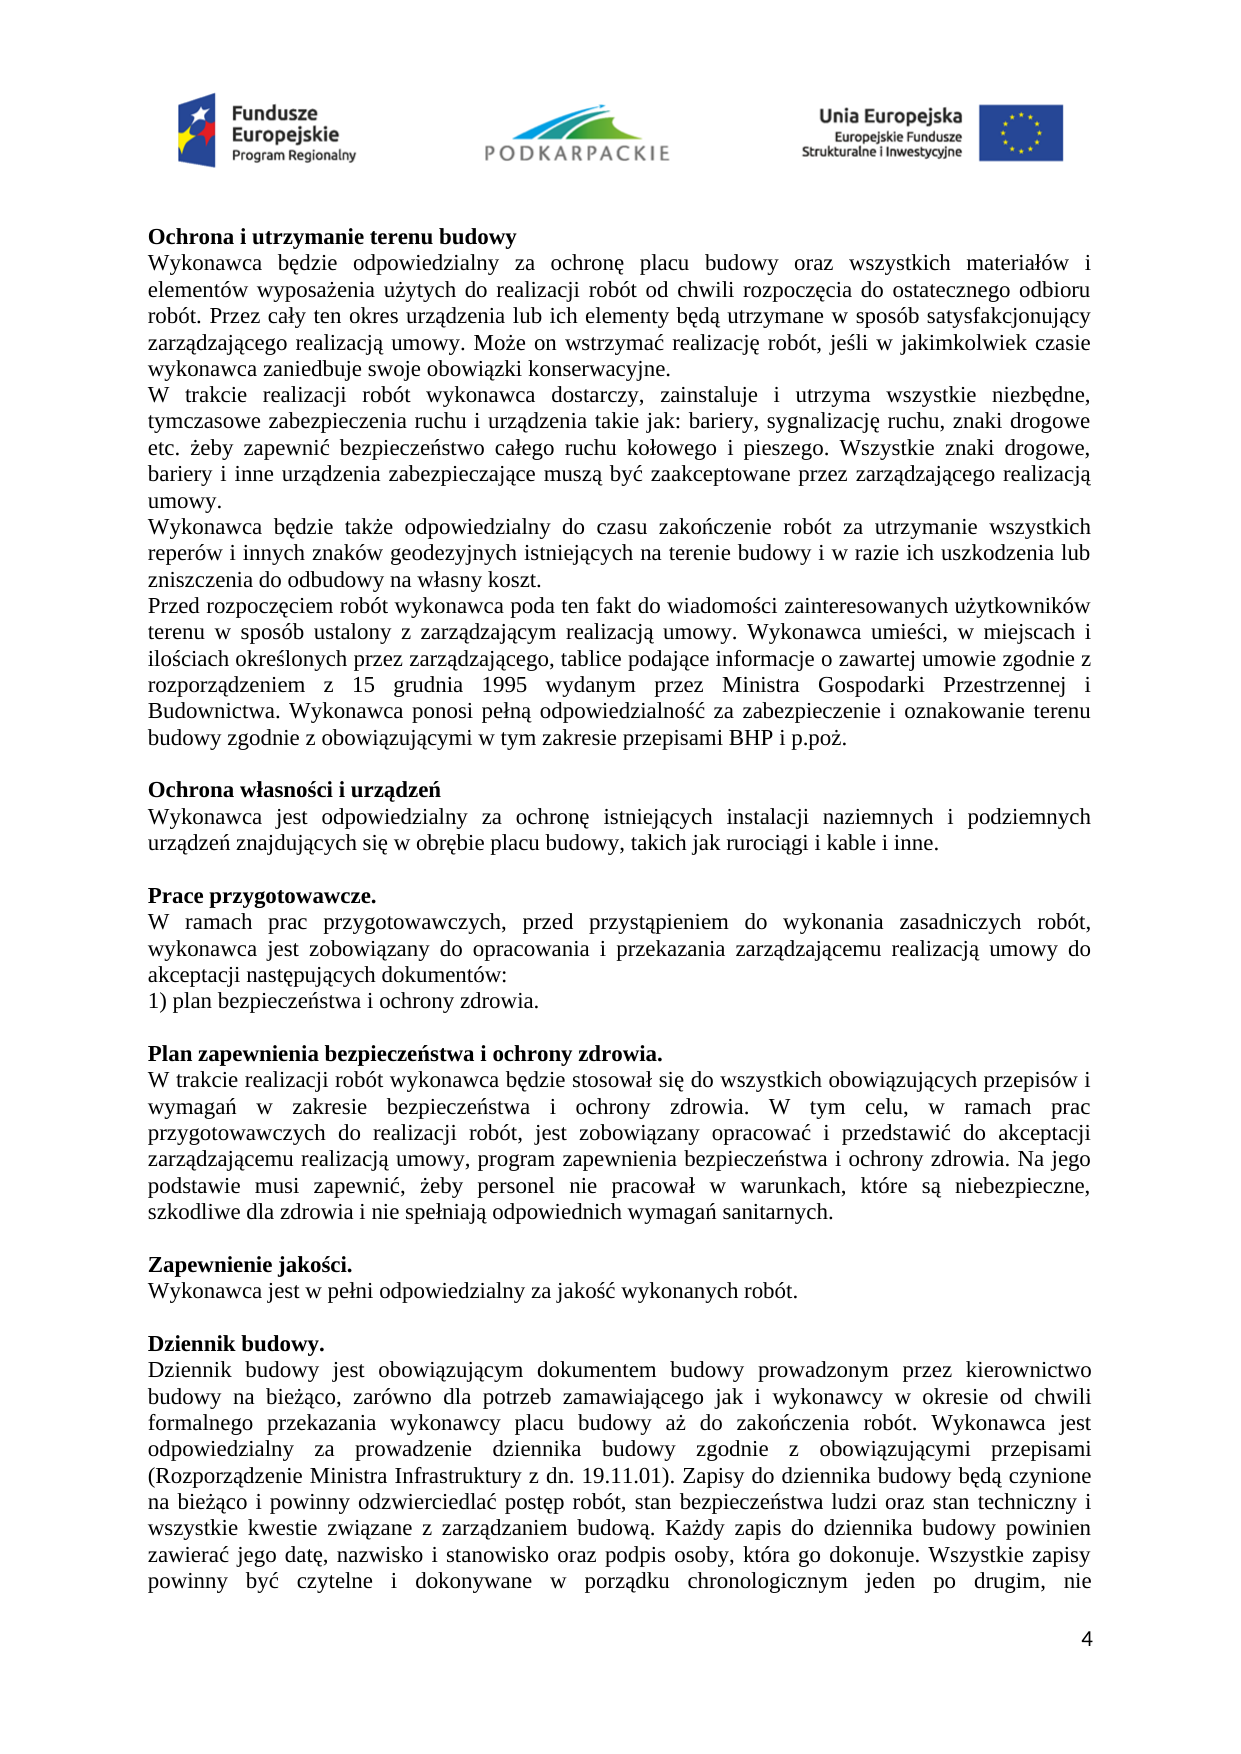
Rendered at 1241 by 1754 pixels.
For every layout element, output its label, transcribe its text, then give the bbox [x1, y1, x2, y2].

text Zapewnienie jakości. [148, 1251, 1093, 1277]
text Ochrona i utrzymanie terenu budowy [148, 223, 1093, 249]
text Wykonawca będzie także odpowiedzialny do czasu zakończenie robót za utrzymanie wszystkich reperów i innych znaków geodezyjnych istniejących na terenie budowy i w razie ich uszkodzenia lub zniszczenia do odbudowy na własny koszt. [148, 513, 1093, 592]
text Wykonawca będzie odpowiedzialny za ochronę placu budowy oraz wszystkich materiałów i elementów wyposażenia użytych do realizacji robót od chwili rozpoczęcia do ostatecznego odbioru robót. Przez cały ten okres urządzenia lub ich elementy będą utrzymane w sposób satysfakcjonujący zarządzającego realizacją umowy. Może on wstrzymać realizację robót, jeśli w jakimkolwiek czasie wykonawca zaniedbuje swoje obowiązki konserwacyjne. [148, 249, 1093, 381]
text Wykonawca jest odpowiedzialny za ochronę istniejących instalacji naziemnych i podziemnych urządzeń znajdujących się w obrębie placu budowy, takich jak rurociągi i kable i inne. [148, 803, 1093, 856]
text Przed rozpoczęciem robót wykonawca poda ten fakt do wiadomości zainteresowanych użytkowników terenu w sposób ustalony z zarządzającym realizacją umowy. Wykonawca umieści, w miejscach i ilościach określonych przez zarządzającego, tablice podające informacje o zawartej umowie zgodnie z rozporządzeniem z 15 grudnia 1995 wydanym przez Ministra Gospodarki Przestrzennej i Budownictwa. Wykonawca ponosi pełną odpowiedzialność za zabezpieczenie i oznakowanie terenu budowy zgodnie z obowiązującymi w tym zakresie przepisami BHP i p.poż. [148, 592, 1093, 750]
text Plan zapewnienia bezpieczeństwa i ochrony zdrowia. [148, 1040, 1093, 1066]
picture [147, 73, 1093, 197]
text Wykonawca jest w pełni odpowiedzialny za jakość wykonanych robót. [148, 1277, 1093, 1304]
text Dziennik budowy. [148, 1330, 1093, 1356]
text W ramach prac przygotowawczych, przed przystąpieniem do wykonania zasadniczych robót, wykonawca jest zobowiązany do opracowania i przekazania zarządzającemu realizacją umowy do akceptacji następujących dokumentów: [148, 908, 1093, 987]
text W trakcie realizacji robót wykonawca dostarczy, zainstaluje i utrzyma wszystkie niezbędne, tymczasowe zabezpieczenia ruchu i urządzenia takie jak: bariery, sygnalizację ruchu, znaki drogowe etc. żeby zapewnić bezpieczeństwo całego ruchu kołowego i pieszego. Wszystkie znaki drogowe, bariery i inne urządzenia zabezpieczające muszą być zaakceptowane przez zarządzającego realizacją umowy. [148, 381, 1093, 513]
text Ochrona własności i urządzeń [148, 777, 1093, 803]
text Prace przygotowawcze. [148, 882, 1093, 908]
text W trakcie realizacji robót wykonawca będzie stosował się do wszystkich obowiązujących przepisów i wymagań w zakresie bezpieczeństwa i ochrony zdrowia. W tym celu, w ramach prac przygotowawczych do realizacji robót, jest zobowiązany opracować i przedstawić do akceptacji zarządzającemu realizacją umowy, program zapewnienia bezpieczeństwa i ochrony zdrowia. Na jego podstawie musi zapewnić, żeby personel nie pracował w warunkach, które są niebezpieczne, szkodliwe dla zdrowia i nie spełniają odpowiednich wymagań sanitarnych. [148, 1066, 1093, 1224]
text 1) plan bezpieczeństwa i ochrony zdrowia. [148, 987, 1093, 1014]
